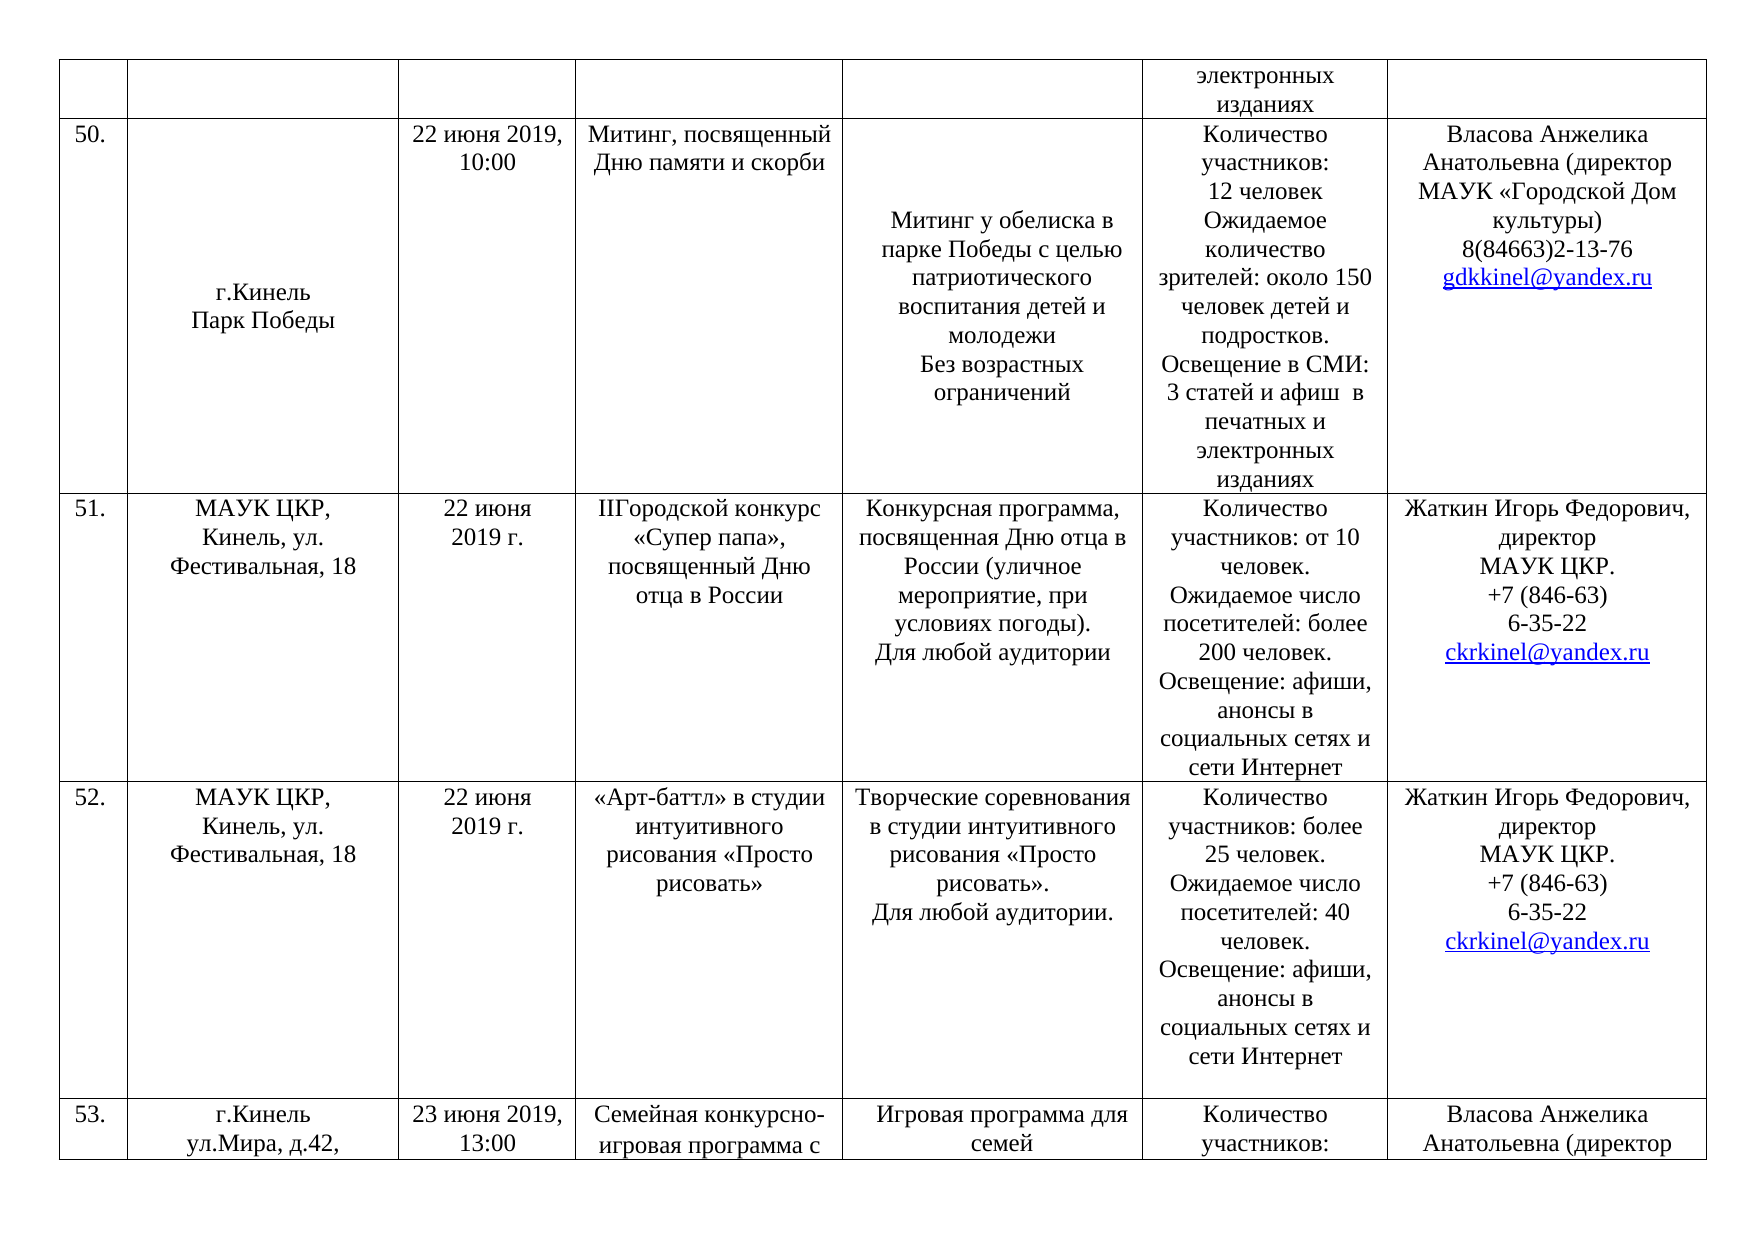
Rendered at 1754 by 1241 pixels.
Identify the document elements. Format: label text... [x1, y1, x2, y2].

table_cell МАУК ЦКР, Кинель, ул. Фестивальная, 18 [128, 494, 398, 781]
table_cell [60, 60, 127, 118]
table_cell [1143, 1099, 1387, 1158]
table_cell Жаткин Игорь Федорович, директор МАУК ЦКР. +7 (846-63) 6-35-22 ckrkinel@yandex.ru [1388, 494, 1706, 781]
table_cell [1143, 60, 1387, 118]
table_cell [576, 1099, 842, 1158]
table_cell Власова Анжелика Анатольевна (директор МАУК «Городской Дом культуры) 8(84663)2-13-76 gdkkinel@yandex.ru [1388, 119, 1706, 492]
table_cell IIГородской конкурс «Супер папа», посвященный Дню отца в России [576, 494, 842, 781]
table_cell «Арт-баттл» в студии интуитивного рисования «Просто рисовать» [576, 782, 842, 1098]
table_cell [128, 1099, 398, 1158]
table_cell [576, 60, 842, 118]
table_cell Жаткин Игорь Федорович, директор МАУК ЦКР. +7 (846-63) 6-35-22 ckrkinel@yandex.ru [1388, 782, 1706, 1098]
table_cell 22 июня 2019 г. [399, 782, 575, 1098]
table_cell [60, 119, 127, 492]
table_cell МАУК ЦКР, Кинель, ул. Фестивальная, 18 [128, 782, 398, 1098]
table_cell Количество участников: от 10 человек. Ожидаемое число посетителей: более 200 человек. Освещение: афиши, анонсы в социальных сетях и сети Интернет [1143, 494, 1387, 781]
table_cell Конкурсная программа, посвященная Дню отца в России (уличное мероприятие, при условиях погоды). Для любой аудитории [843, 494, 1142, 781]
table_cell [60, 494, 127, 781]
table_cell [1388, 1099, 1706, 1158]
table_cell 23 июня 2019, 13:00 [399, 1099, 575, 1158]
table_cell г.Кинель Парк Победы [128, 119, 398, 492]
table_cell Митинг, посвященный Дню памяти и скорби [576, 119, 842, 492]
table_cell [1388, 60, 1706, 118]
table_cell Митинг у обелиска в парке Победы с целью патриотического воспитания детей и молодежи Без возрастных ограничений [843, 119, 1142, 492]
table_cell [60, 1099, 127, 1158]
table_cell Количество участников: 12 человек Ожидаемое количество зрителей: около 150 человек детей и подростков. Освещение в СМИ: 3 статей и афиш в печатных и электронных изданиях [1143, 119, 1387, 492]
table_cell 22 июня 2019 г. [399, 494, 575, 781]
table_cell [843, 60, 1142, 118]
table_cell 22 июня 2019, 10:00 [399, 119, 575, 492]
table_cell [843, 1099, 1142, 1158]
table_cell Творческие соревнования в студии интуитивного рисования «Просто рисовать». Для любой аудитории. [843, 782, 1142, 1098]
table_cell Количество участников: более 25 человек. Ожидаемое число посетителей: 40 человек. Освещение: афиши, анонсы в социальных сетях и сети Интернет [1143, 782, 1387, 1098]
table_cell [128, 60, 398, 118]
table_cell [399, 60, 575, 118]
table_cell [60, 782, 127, 1098]
